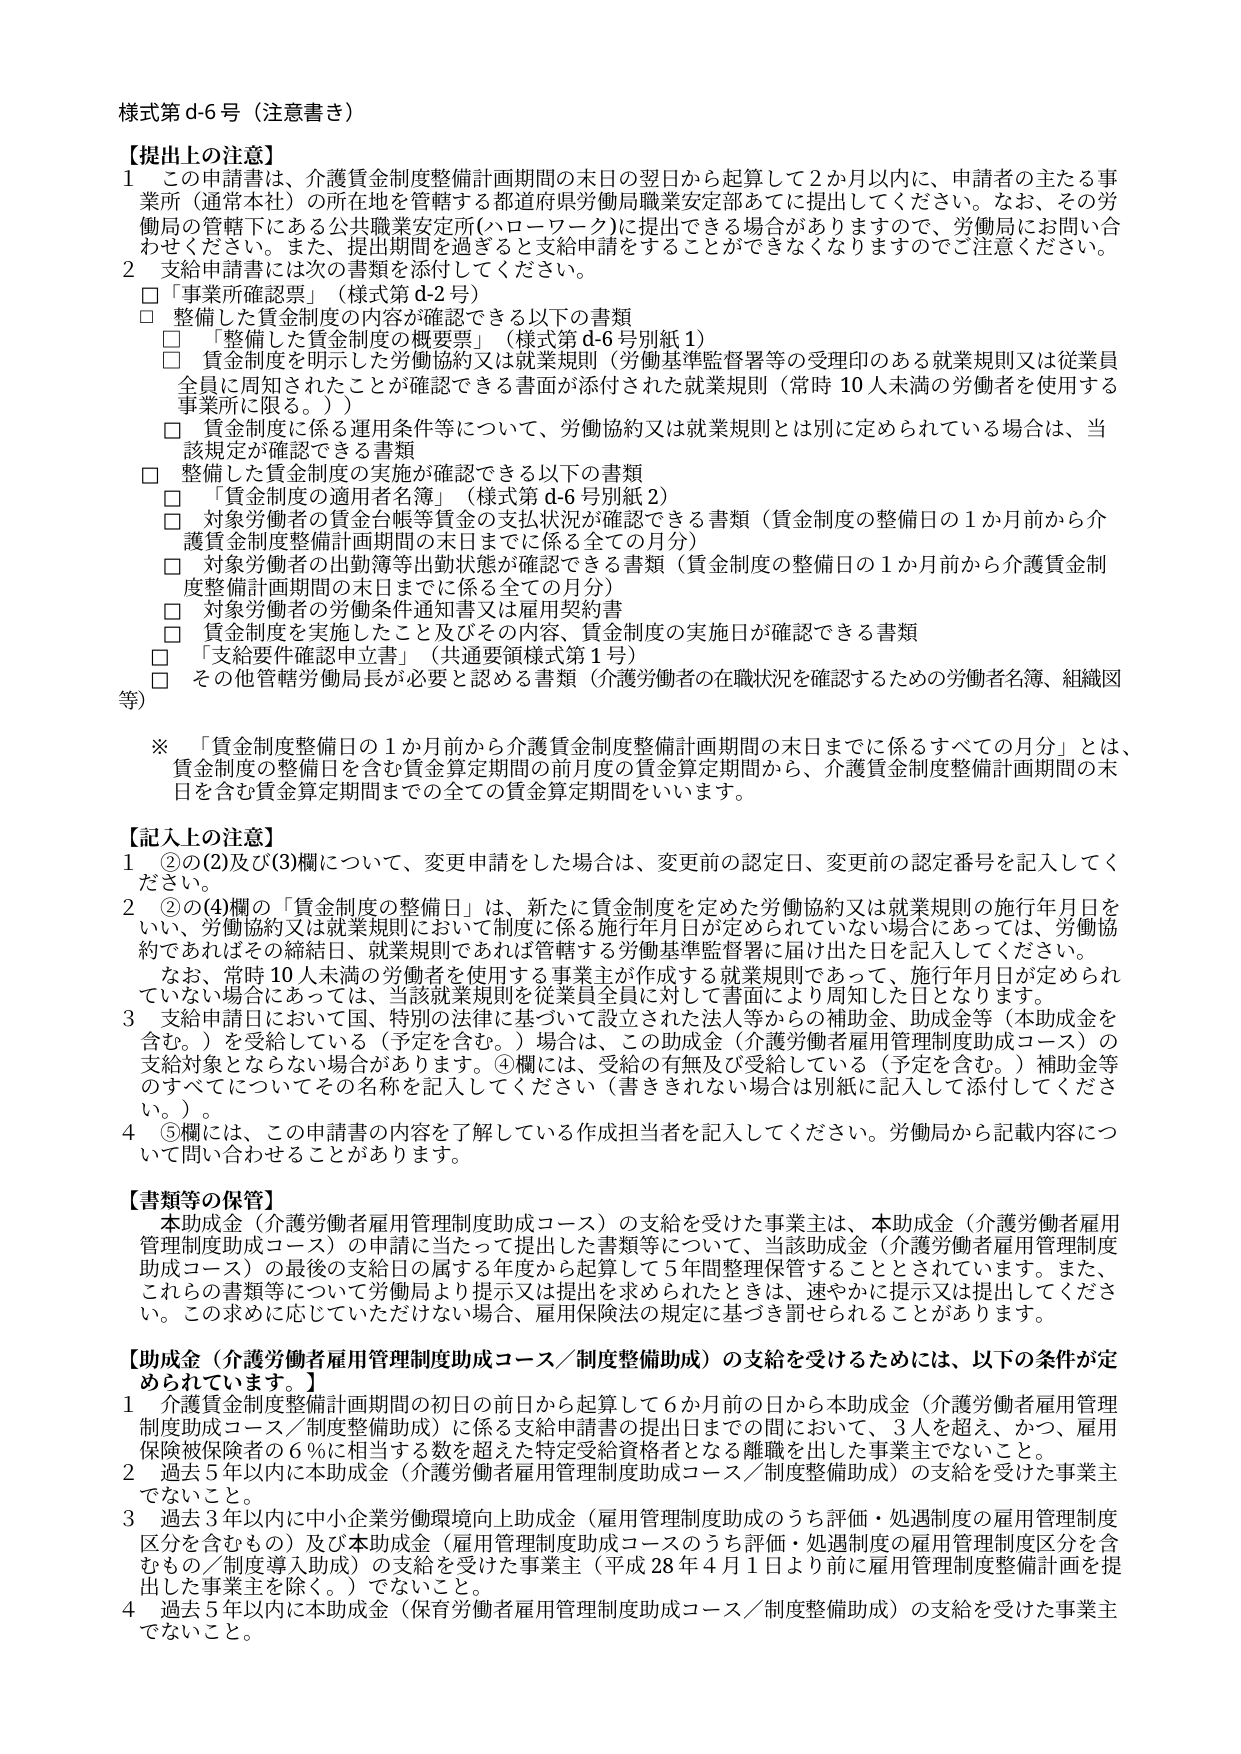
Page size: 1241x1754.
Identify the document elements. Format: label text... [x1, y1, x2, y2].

text □ 対象労働者の労働条件通知書又は雇用契約書 [162, 600, 1122, 622]
text 【書類等の保管】 [118, 1190, 1122, 1213]
text □ 「賃金制度の適用者名簿」（様式第d-6号別紙2） [162, 486, 1122, 509]
text なお、常時10人未満の労働者を使用する事業主が作成する就業規則であって、施行年月日が定められていない場合にあっては、当該就業規則を従業員全員に対して書面により周知した日となります。 [139, 963, 1122, 1008]
text ２ 過去５年以内に本助成金（介護労働者雇用管理制度助成コース／制度整備助成）の支給を受けた事業主でないこと。 [118, 1463, 1122, 1508]
text □ 整備した賃金制度の実施が確認できる以下の書類 [140, 463, 1122, 486]
text □ 対象労働者の賃金台帳等賃金の支払状況が確認できる書類（賃金制度の整備日の１か月前から介護賃金制度整備計画期間の末日までに係る全ての月分） [162, 509, 1122, 554]
text ２ ②の(4)欄の「賃金制度の整備日」は、新たに賃金制度を定めた労働協約又は就業規則の施行年月日をいい、労働協約又は就業規則において制度に係る施行年月日が定められていない場合にあっては、労働協約であればその締結日、就業規則であれば管轄する労働基準監督署に届け出た日を記入してください。 [118, 895, 1122, 963]
text 【助成金（介護労働者雇用管理制度助成コース／制度整備助成）の支給を受けるためには、以下の条件が定められています。】 [118, 1349, 1122, 1394]
text １ ②の(2)及び(3)欄について、変更申請をした場合は、変更前の認定日、変更前の認定番号を記入してください。 [118, 849, 1122, 895]
text 【記入上の注意】 [118, 827, 1122, 849]
text □「事業所確認票」（様式第d-2号） [140, 282, 1122, 304]
text □ 賃金制度を明示した労働協約又は就業規則（労働基準監督署等の受理印のある就業規則又は従業員全員に周知されたことが確認できる書面が添付された就業規則（常時10人未満の労働者を使用する事業所に限る。）） [140, 350, 1122, 418]
text □ 「整備した賃金制度の概要票」（様式第d-6号別紙1） [140, 327, 1122, 350]
text 本助成金（介護労働者雇用管理制度助成コース）の支給を受けた事業主は、本助成金（介護労働者雇用管理制度助成コース）の申請に当たって提出した書類等について、当該助成金（介護労働者雇用管理制度助成コース）の最後の支給日の属する年度から起算して５年間整理保管することとされています。また、これらの書類等について労働局より提示又は提出を求められたときは、速やかに提示又は提出してください。この求めに応じていただけない場合、雇用保険法の規定に基づき罰せられることがあります。 [118, 1213, 1122, 1326]
text １ この申請書は、介護賃金制度整備計画期間の末日の翌日から起算して２か月以内に、申請者の主たる事業所（通常本社）の所在地を管轄する都道府県労働局職業安定部あてに提出してください。なお、その労働局の管轄下にある公共職業安定所(ハローワーク)に提出できる場合がありますので、労働局にお問い合わせください。また、提出期間を過ぎると支給申請をすることができなくなりますのでご注意ください。 [118, 168, 1122, 259]
text １ 介護賃金制度整備計画期間の初日の前日から起算して６か月前の日から本助成金（介護労働者雇用管理制度助成コース／制度整備助成）に係る支給申請書の提出日までの間において、３人を超え、かつ、雇用保険被保険者の６％に相当する数を超えた特定受給資格者となる離職を出した事業主でないこと。 [118, 1394, 1122, 1463]
text □ その他管轄労働局長が必要と認める書類（介護労働者の在職状況を確認するための労働者名簿、組織図等） [118, 668, 1122, 713]
text □ 対象労働者の出勤簿等出勤状態が確認できる書類（賃金制度の整備日の１か月前から介護賃金制度整備計画期間の末日までに係る全ての月分） [162, 554, 1122, 600]
text □ 賃金制度に係る運用条件等について、労働協約又は就業規則とは別に定められている場合は、当該規定が確認できる書類 [162, 418, 1122, 463]
text ４ 過去５年以内に本助成金（保育労働者雇用管理制度助成コース／制度整備助成）の支給を受けた事業主でないこと。 [118, 1599, 1122, 1644]
text ２ 支給申請書には次の書類を添付してください。 [118, 259, 1122, 282]
text 【提出上の注意】 [118, 146, 1122, 168]
text ※ 「賃金制度整備日の１か月前から介護賃金制度整備計画期間の末日までに係るすべての月分」とは、賃金制度の整備日を含む賃金算定期間の前月度の賃金算定期間から、介護賃金制度整備計画期間の末日を含む賃金算定期間までの全ての賃金算定期間をいいます。 [151, 736, 1122, 804]
text ３ 過去３年以内に中小企業労働環境向上助成金（雇用管理制度助成のうち評価・処遇制度の雇用管理制度区分を含むもの）及び本助成金（雇用管理制度助成コースのうち評価・処遇制度の雇用管理制度区分を含むもの／制度導入助成）の支給を受けた事業主（平成28年４月１日より前に雇用管理制度整備計画を提出した事業主を除く。）でないこと。 [118, 1508, 1122, 1599]
text 様式第d-6号（注意書き） [118, 100, 1122, 123]
text □ 整備した賃金制度の内容が確認できる以下の書類 [140, 304, 1122, 327]
text □ 賃金制度を実施したこと及びその内容、賃金制度の実施日が確認できる書類 [162, 622, 1122, 645]
text ４ ⑤欄には、この申請書の内容を了解している作成担当者を記入してください。労働局から記載内容について問い合わせることがあります。 [118, 1122, 1122, 1167]
text □ 「支給要件確認申立書」（共通要領様式第1号） [118, 645, 1122, 668]
text ３ 支給申請日において国、特別の法律に基づいて設立された法人等からの補助金、助成金等（本助成金を含む。）を受給している（予定を含む。）場合は、この助成金（介護労働者雇用管理制度助成コース）の支給対象とならない場合があります。④欄には、受給の有無及び受給している（予定を含む。）補助金等のすべてについてその名称を記入してください（書ききれない場合は別紙に記入して添付してください。）。 [118, 1008, 1122, 1122]
